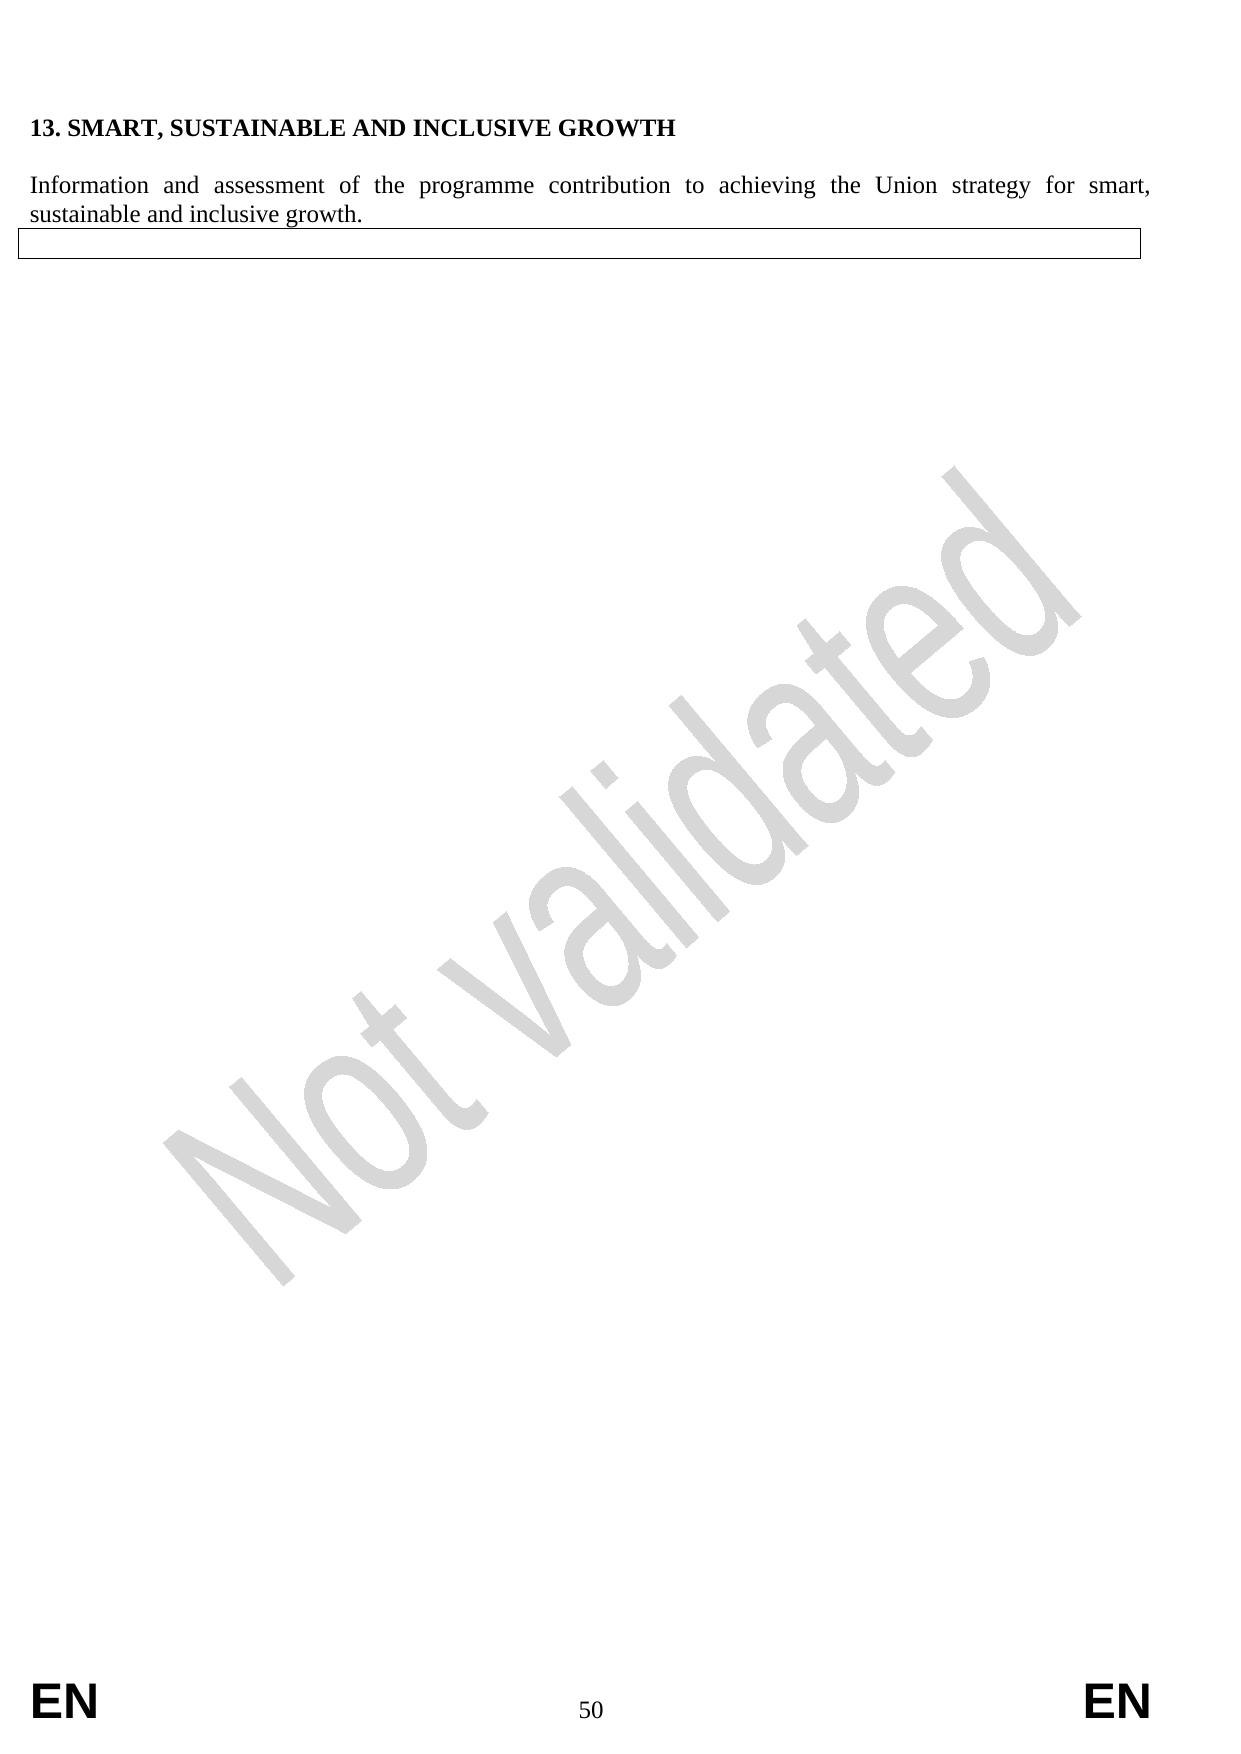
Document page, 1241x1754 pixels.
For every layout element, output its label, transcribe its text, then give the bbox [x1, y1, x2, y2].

text Information and assessment of the programme contribution to achieving the Union strategy for smart, sustainable and inclusive growth. [29, 170, 1152, 228]
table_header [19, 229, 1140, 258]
subtitle 13. SMART, SUSTAINABLE AND INCLUSIVE GROWTH [29, 113, 1152, 142]
